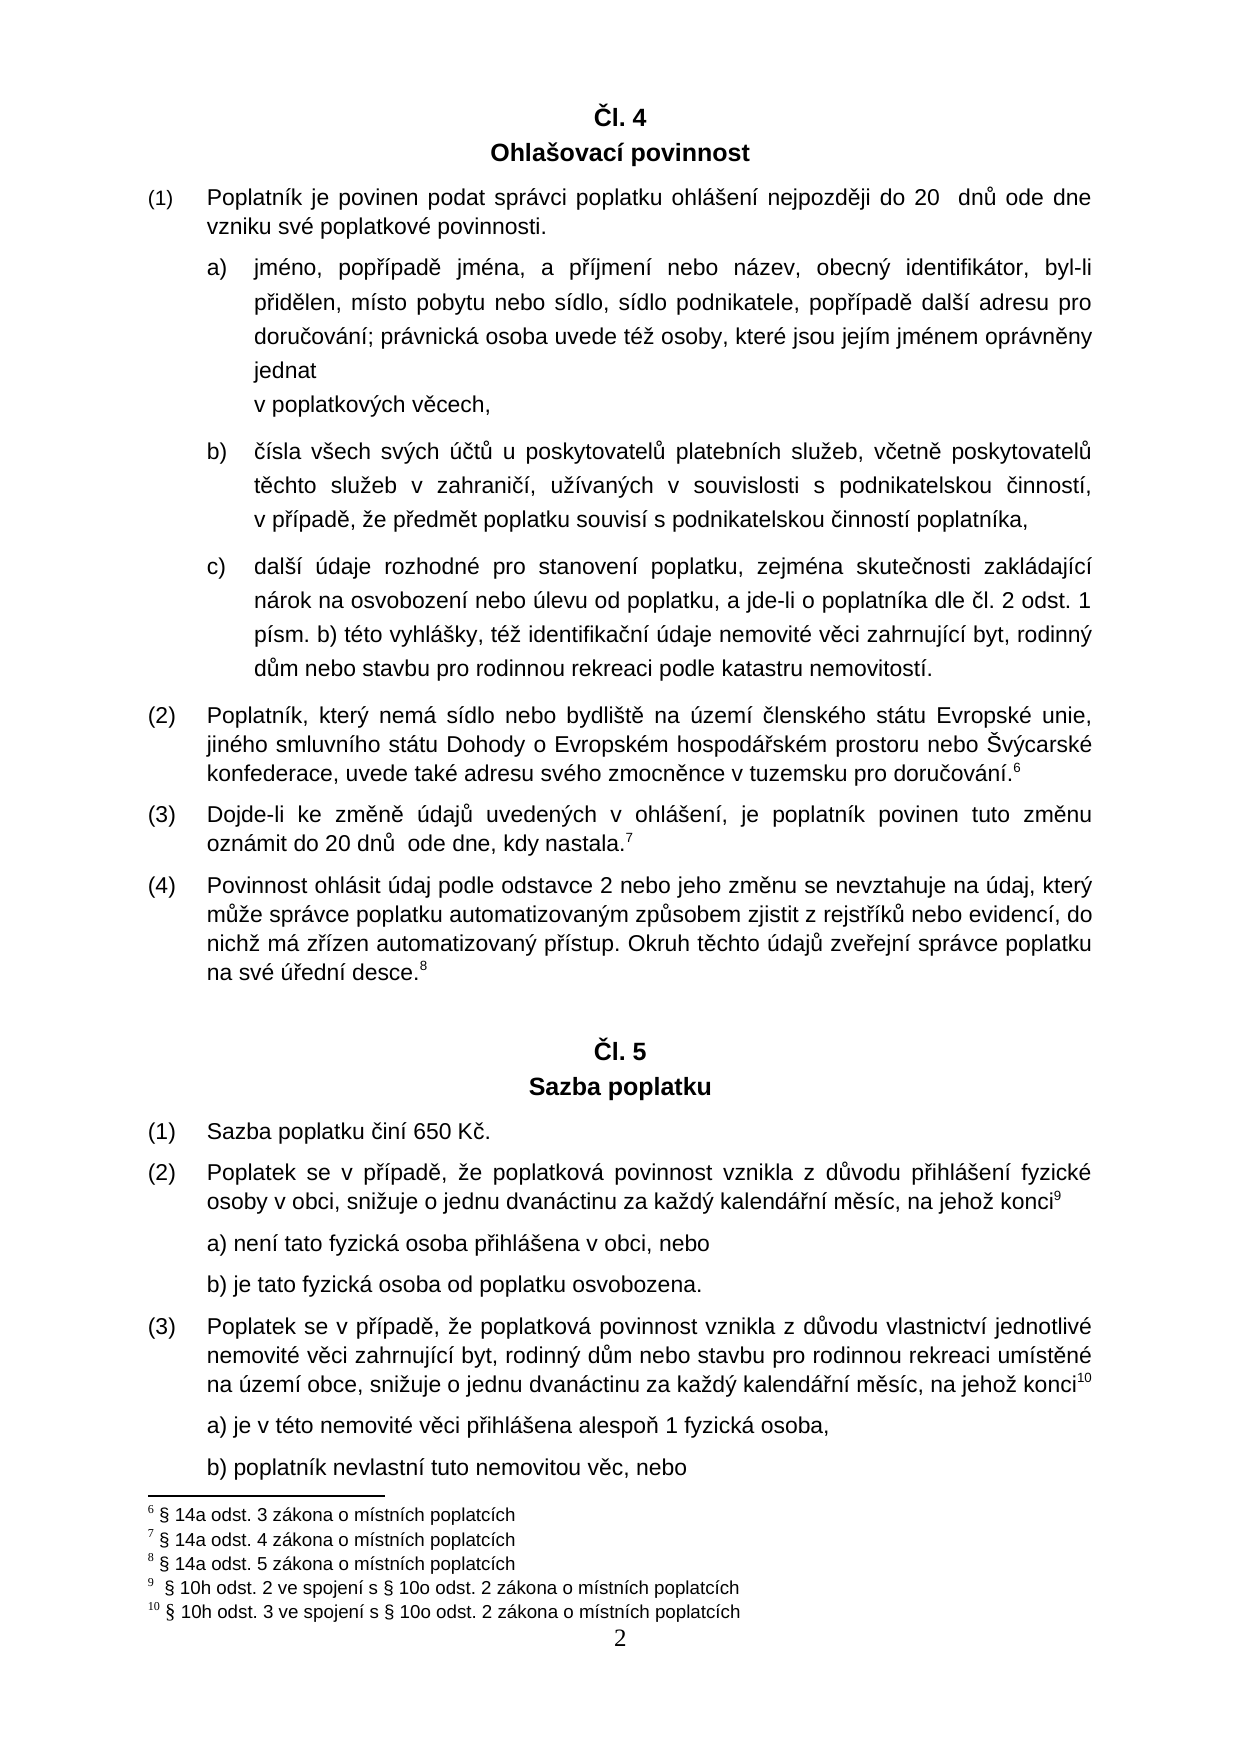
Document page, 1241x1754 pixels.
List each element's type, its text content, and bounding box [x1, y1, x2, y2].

list Povinnost ohlásit údaj podle odstavce 2 nebo jeho změnu se nevztahuje na údaj, který může správce poplatku automatizovaným způsobem zjistit z rejstříků nebo evidencí, do nichž má zřízen automatizovaný přístup. Okruh těchto údajů zveřejní správce poplatku na své úřední desce. [148, 872, 1093, 985]
list Poplatník je povinen podat správci poplatku ohlášení nejpozději do 20 dnů ode dne vzniku své poplatkové povinnosti. [148, 184, 1093, 239]
list Dojde-li ke změně údajů uvedených v ohlášení, je poplatník povinen tuto změnu oznámit do 20 dnů ode dne, kdy nastala. [148, 801, 1093, 856]
list Poplatek se v případě, že poplatková povinnost vznikla z důvodu přihlášení fyzické osoby v obci, snižuje o jednu dvanáctinu za každý kalendářní měsíc, na jehož konci [148, 1159, 1093, 1214]
list další údaje rozhodné pro stanovení poplatku, zejména skutečnosti zakládající nárok na osvobození nebo úlevu od poplatku, a jde-li o poplatníka dle čl. 2 odst. 1 písm. b) této vyhlášky, též identifikační údaje nemovité věci zahrnující byt, rodinný dům nebo stavbu pro rodinnou rekreaci podle katastru nemovitostí. [207, 553, 1093, 681]
list čísla všech svých účtů u poskytovatelů platebních služeb, včetně poskytovatelů těchto služeb v zahraničí, užívaných v souvislosti s podnikatelskou činností, v případě, že předmět poplatku souvisí s podnikatelskou činností poplatníka, [207, 438, 1093, 532]
list Sazba poplatku činí 650 Kč. [148, 1118, 1093, 1144]
list jméno, popřípadě jména, a příjmení nebo název, obecný identifikátor, byl-li přidělen, místo pobytu nebo sídlo, sídlo podnikatele, popřípadě další adresu pro doručování; právnická osoba uvede též osoby, které jsou jejím jménem oprávněny jednat v poplatkových věcech, [207, 254, 1093, 417]
list Poplatník, který nemá sídlo nebo bydliště na území členského státu Evropské unie, jiného smluvního státu Dohody o Evropském hospodářském prostoru nebo Švýcarské konfederace, uvede také adresu svého zmocněnce v tuzemsku pro doručování. [148, 702, 1093, 786]
text Ohlašovací povinnost [148, 138, 1093, 167]
text b) poplatník nevlastní tuto nemovitou věc, nebo [207, 1453, 1093, 1480]
text Sazba poplatku [148, 1072, 1093, 1101]
text a) není tato fyzická osoba přihlášena v obci, nebo [207, 1230, 1093, 1256]
text Čl. 4 [148, 103, 1093, 132]
text a) je v této nemovité věci přihlášena alespoň 1 fyzická osoba, [207, 1412, 1093, 1438]
text b) je tato fyzická osoba od poplatku osvobozena. [207, 1271, 1093, 1297]
list Poplatek se v případě, že poplatková povinnost vznikla z důvodu vlastnictví jednotlivé nemovité věci zahrnující byt, rodinný dům nebo stavbu pro rodinnou rekreaci umístěné na území obce, snižuje o jednu dvanáctinu za každý kalendářní měsíc, na jehož konci [148, 1313, 1093, 1397]
text Čl. 5 [148, 1037, 1093, 1066]
